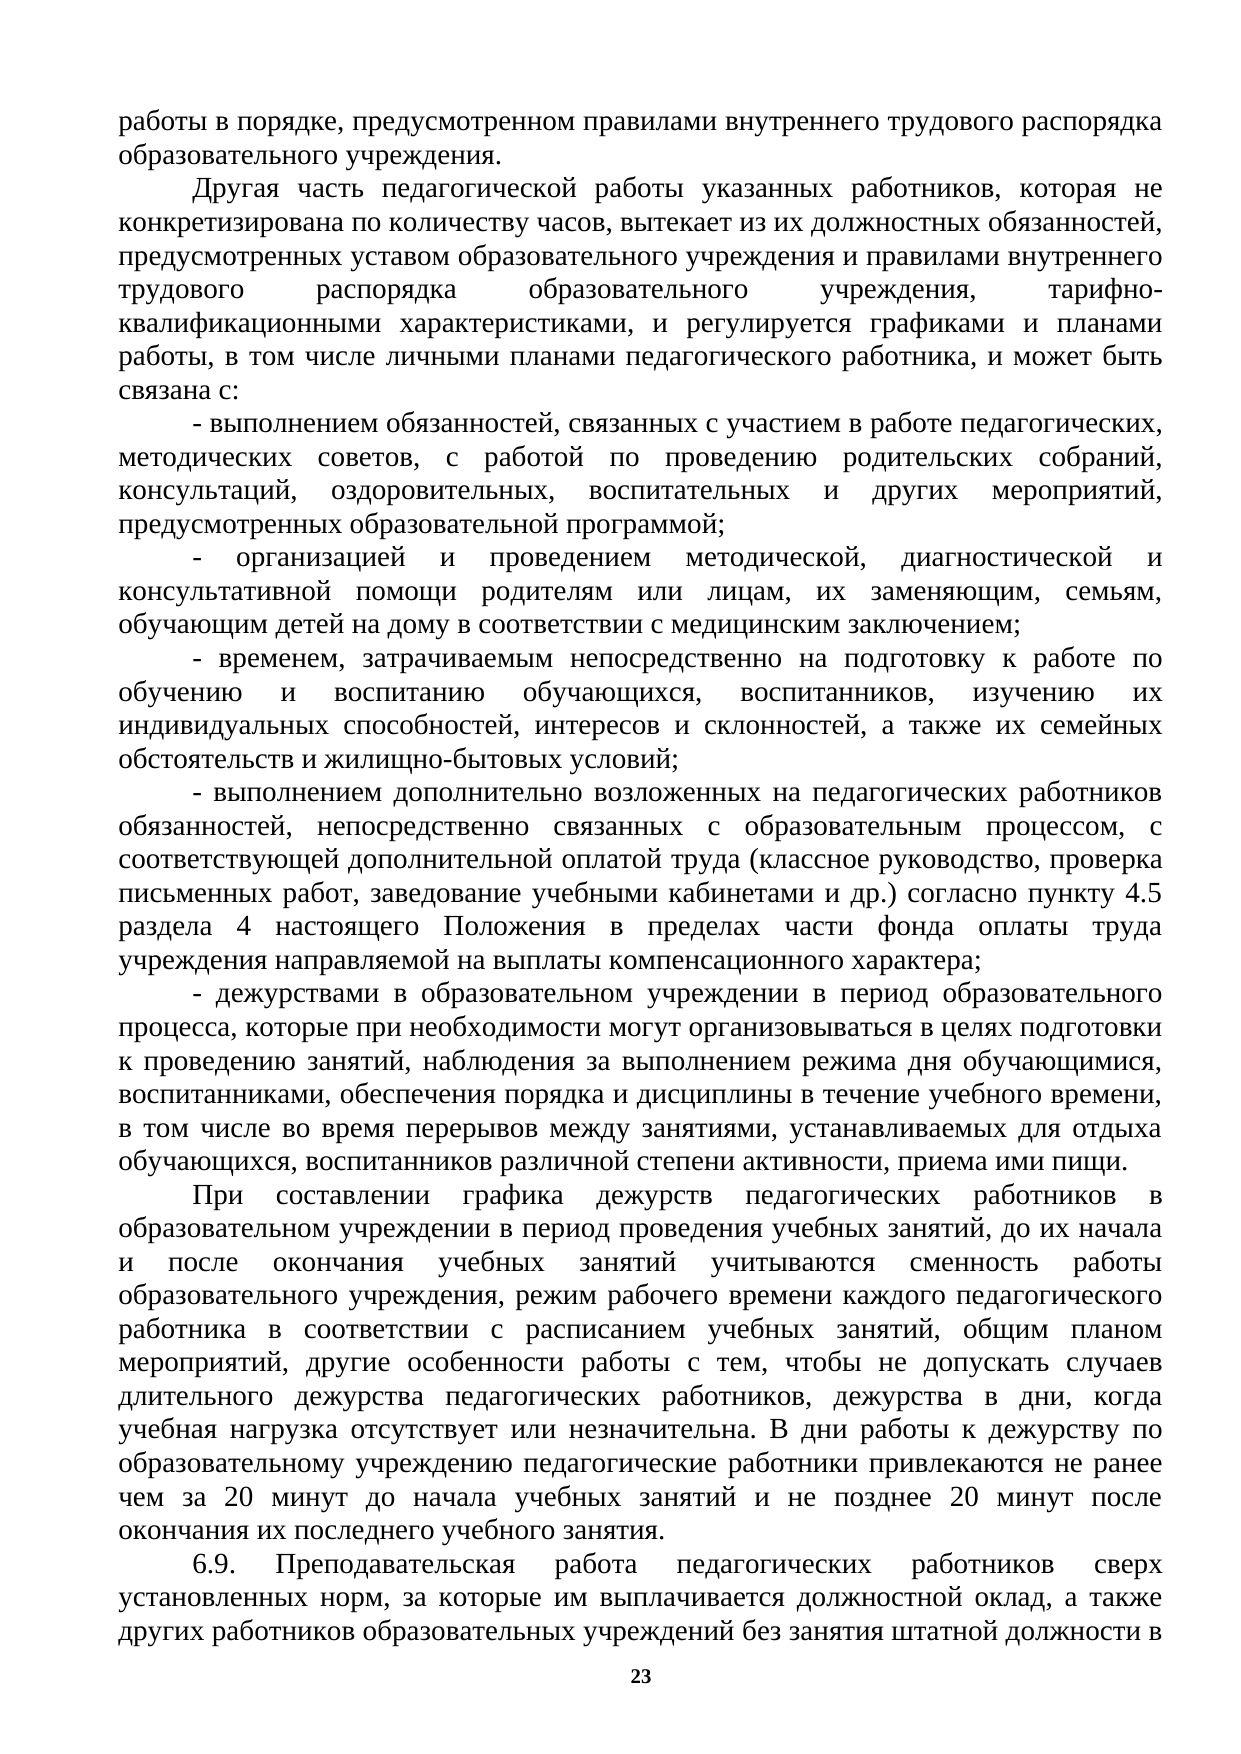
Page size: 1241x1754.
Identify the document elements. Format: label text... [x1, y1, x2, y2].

text При составлении графика дежурств педагогических работников в образовательном учреждении в период проведения учебных занятий, до их начала и после окончания учебных занятий учитываются сменность работы образовательного учреждения, режим рабочего времени каждого педагогического работника в соответствии с расписанием учебных занятий, общим планом мероприятий, другие особенности работы с тем, чтобы не допускать случаев длительного дежурства педагогических работников, дежурства в дни, когда учебная нагрузка отсутствует или незначительна. В дни работы к дежурству по образовательному учреждению педагогические работники привлекаются не ранее чем за 20 минут до начала учебных занятий и не позднее 20 минут после окончания их последнего учебного занятия. [118, 1177, 1163, 1546]
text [118, 103, 1163, 171]
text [118, 1546, 1163, 1646]
text - организацией и проведением методической, диагностической и консультативной помощи родителям или лицам, их заменяющим, семьям, обучающим детей на дому в соответствии с медицинским заключением; [118, 539, 1163, 640]
text - дежурствами в образовательном учреждении в период образовательного процесса, которые при необходимости могут организовываться в целях подготовки к проведению занятий, наблюдения за выполнением режима дня обучающимися, воспитанниками, обеспечения порядка и дисциплины в течение учебного времени, в том числе во время перерывов между занятиями, устанавливаемых для отдыха обучающихся, воспитанников различной степени активности, приема ими пищи. [118, 976, 1163, 1177]
text - выполнением обязанностей, связанных с участием в работе педагогических, методических советов, с работой по проведению родительских собраний, консультаций, оздоровительных, воспитательных и других мероприятий, предусмотренных образовательной программой; [118, 405, 1163, 539]
text Другая часть педагогической работы указанных работников, которая не конкретизирована по количеству часов, вытекает из их должностных обязанностей, предусмотренных уставом образовательного учреждения и правилами внутреннего трудового распорядка образовательного учреждения, тарифно-квалификационными характеристиками, и регулируется графиками и планами работы, в том числе личными планами педагогического работника, и может быть связана с: [118, 171, 1163, 405]
text - временем, затрачиваемым непосредственно на подготовку к работе по обучению и воспитанию обучающихся, воспитанников, изучению их индивидуальных способностей, интересов и склонностей, а также их семейных обстоятельств и жилищно-бытовых условий; [118, 640, 1163, 774]
text - выполнением дополнительно возложенных на педагогических работников обязанностей, непосредственно связанных с образовательным процессом, с соответствующей дополнительной оплатой труда (классное руководство, проверка письменных работ, заведование учебными кабинетами и др.) согласно пункту 4.5 раздела 4 настоящего Положения в пределах части фонда оплаты труда учреждения направляемой на выплаты компенсационного характера; [118, 774, 1163, 976]
